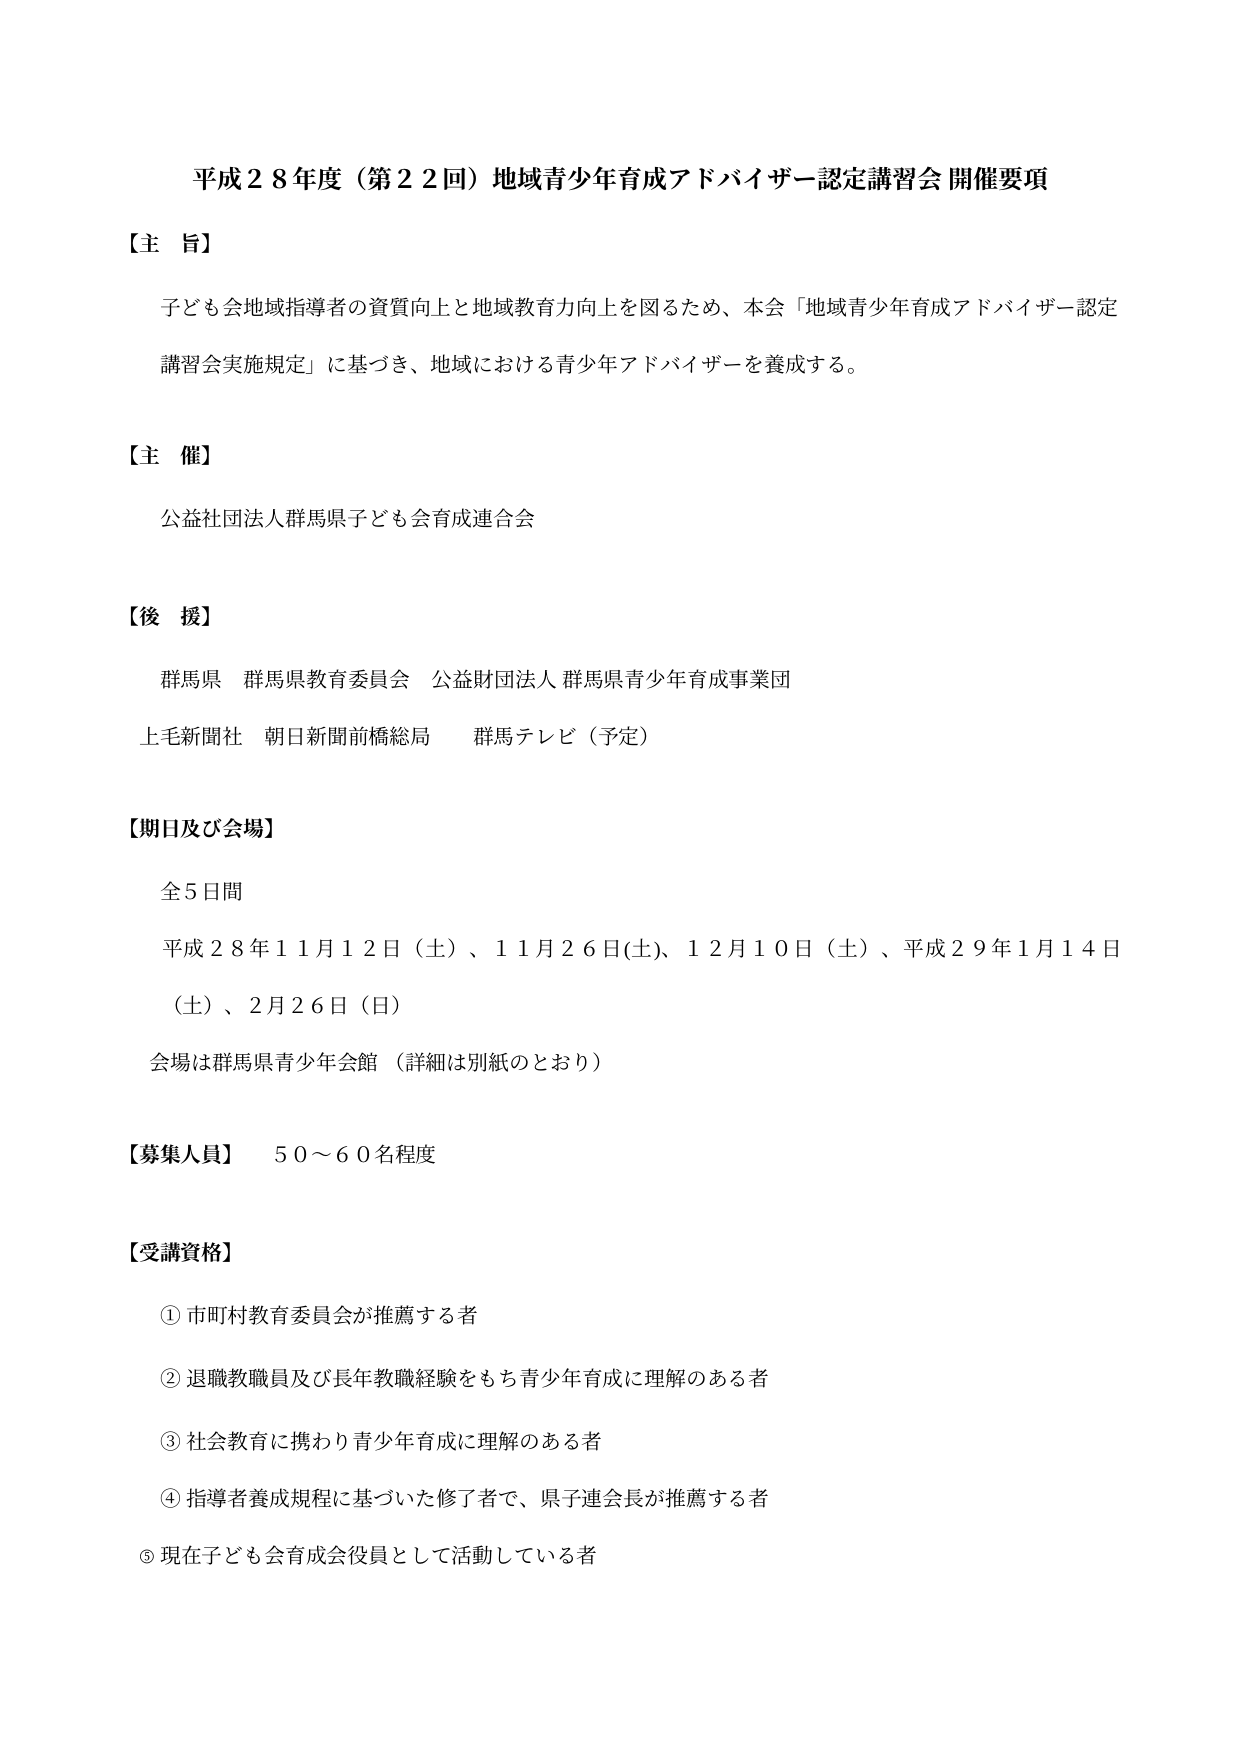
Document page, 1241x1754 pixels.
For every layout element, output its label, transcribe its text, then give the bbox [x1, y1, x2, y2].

text 【期日及び会場】 [118, 799, 1122, 856]
text 全５日間 [118, 862, 1122, 919]
text ⑤ 現在子ども会育成会役員として活動している者 [118, 1526, 1122, 1583]
text 【受講資格】 [118, 1223, 1122, 1280]
text ① 市町村教育委員会が推薦する者 [118, 1286, 1122, 1343]
text 平成２８年度（第２２回）地域青少年育成アドバイザー認定講習会 開催要項 [118, 149, 1122, 206]
text 平成２８年１１月１２日（土）、１１月２６日(土)、１２月１０日（土）、平成２９年１月１４日（土）、２月２６日（日） [162, 919, 1122, 1033]
text 【後 援】 [118, 587, 1122, 644]
text ③ 社会教育に携わり青少年育成に理解のある者 [118, 1412, 1122, 1469]
text 群馬県 群馬県教育委員会 公益財団法人 群馬県青少年育成事業団 [118, 650, 1122, 707]
text 上毛新聞社 朝日新聞前橋総局 群馬テレビ（予定） [118, 707, 1122, 764]
text 【主 旨】 [118, 214, 1122, 271]
text ② 退職教職員及び長年教職経験をもち青少年育成に理解のある者 [118, 1349, 1122, 1406]
text 公益社団法人群馬県子ども会育成連合会 [118, 489, 1122, 546]
text 子ども会地域指導者の資質向上と地域教育力向上を図るため、本会「地域青少年育成アドバイザー認定 [118, 277, 1122, 334]
text 【主 催】 [118, 426, 1122, 483]
text ④ 指導者養成規程に基づいた修了者で、県子連会長が推薦する者 [118, 1469, 1122, 1526]
text 講習会実施規定」に基づき、地域における青少年アドバイザーを養成する。 [118, 334, 1122, 392]
text 【募集人員】 ５０～６０名程度 [118, 1125, 1122, 1182]
text 会場は群馬県青少年会館 （詳細は別紙のとおり） [118, 1033, 1122, 1090]
